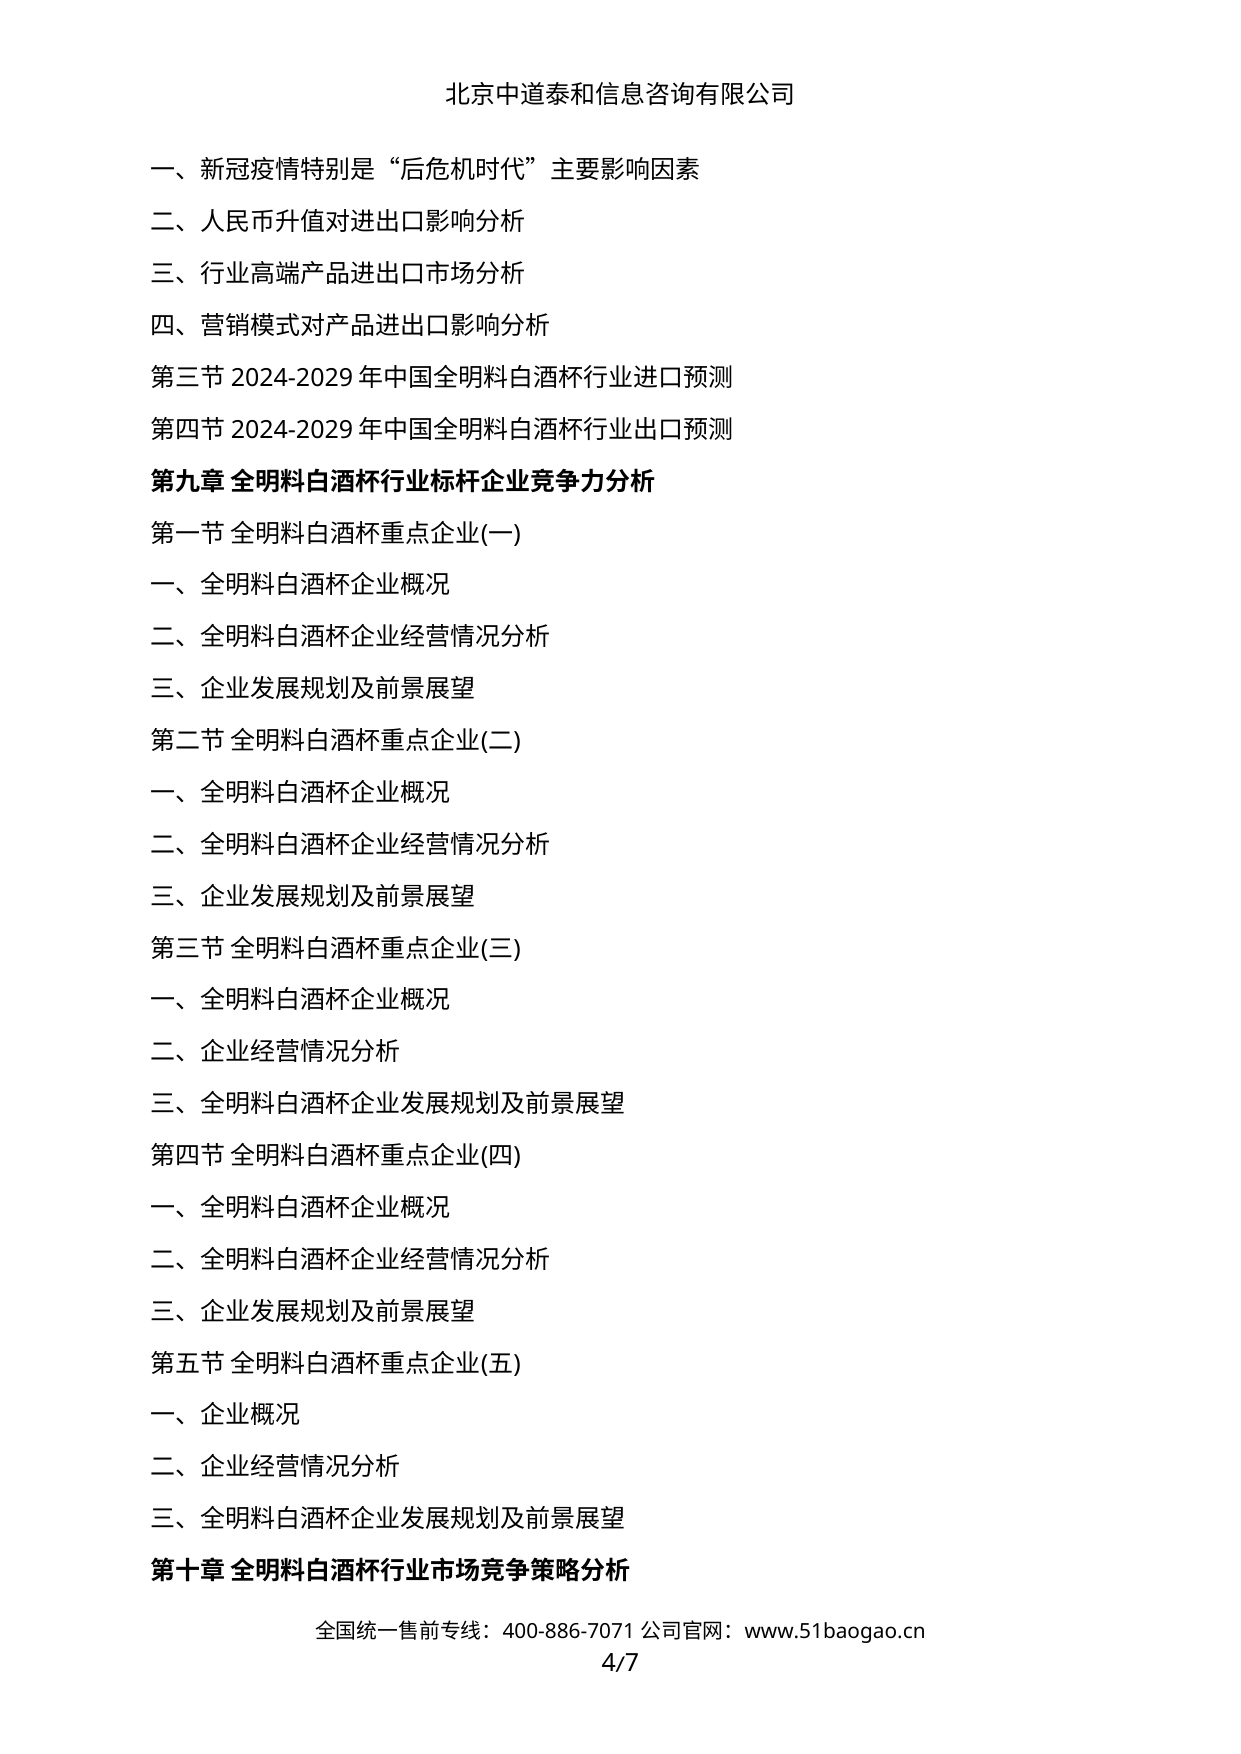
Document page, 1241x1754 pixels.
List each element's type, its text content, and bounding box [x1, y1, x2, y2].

text 一、全明料白酒杯企业概况 [150, 772, 1090, 809]
text 第十章 全明料白酒杯行业市场竞争策略分析 [150, 1551, 1090, 1587]
text 第九章 全明料白酒杯行业标杆企业竞争力分析 [150, 461, 1090, 497]
text 一、全明料白酒杯企业概况 [150, 565, 1090, 601]
text 一、全明料白酒杯企业概况 [150, 1187, 1090, 1224]
text 二、全明料白酒杯企业经营情况分析 [150, 1239, 1090, 1276]
text 第四节 2024-2029年中国全明料白酒杯行业出口预测 [150, 409, 1090, 446]
text 第四节 全明料白酒杯重点企业(四) [150, 1136, 1090, 1172]
text 一、企业概况 [150, 1395, 1090, 1431]
text 第五节 全明料白酒杯重点企业(五) [150, 1343, 1090, 1379]
text 四、营销模式对产品进出口影响分析 [150, 306, 1090, 342]
text 一、全明料白酒杯企业概况 [150, 980, 1090, 1016]
text 二、企业经营情况分析 [150, 1032, 1090, 1068]
text 一、新冠疫情特别是“后危机时代”主要影响因素 [150, 150, 1090, 186]
text 二、企业经营情况分析 [150, 1447, 1090, 1483]
text 三、企业发展规划及前景展望 [150, 1291, 1090, 1327]
text 三、全明料白酒杯企业发展规划及前景展望 [150, 1084, 1090, 1120]
text 三、企业发展规划及前景展望 [150, 669, 1090, 705]
text 三、全明料白酒杯企业发展规划及前景展望 [150, 1499, 1090, 1535]
text 三、企业发展规划及前景展望 [150, 876, 1090, 912]
text 二、全明料白酒杯企业经营情况分析 [150, 617, 1090, 653]
text 第二节 全明料白酒杯重点企业(二) [150, 721, 1090, 757]
text 二、人民币升值对进出口影响分析 [150, 202, 1090, 238]
text 第一节 全明料白酒杯重点企业(一) [150, 513, 1090, 549]
text 第三节 2024-2029年中国全明料白酒杯行业进口预测 [150, 357, 1090, 394]
text 二、全明料白酒杯企业经营情况分析 [150, 824, 1090, 861]
text 第三节 全明料白酒杯重点企业(三) [150, 928, 1090, 964]
text 三、行业高端产品进出口市场分析 [150, 254, 1090, 290]
